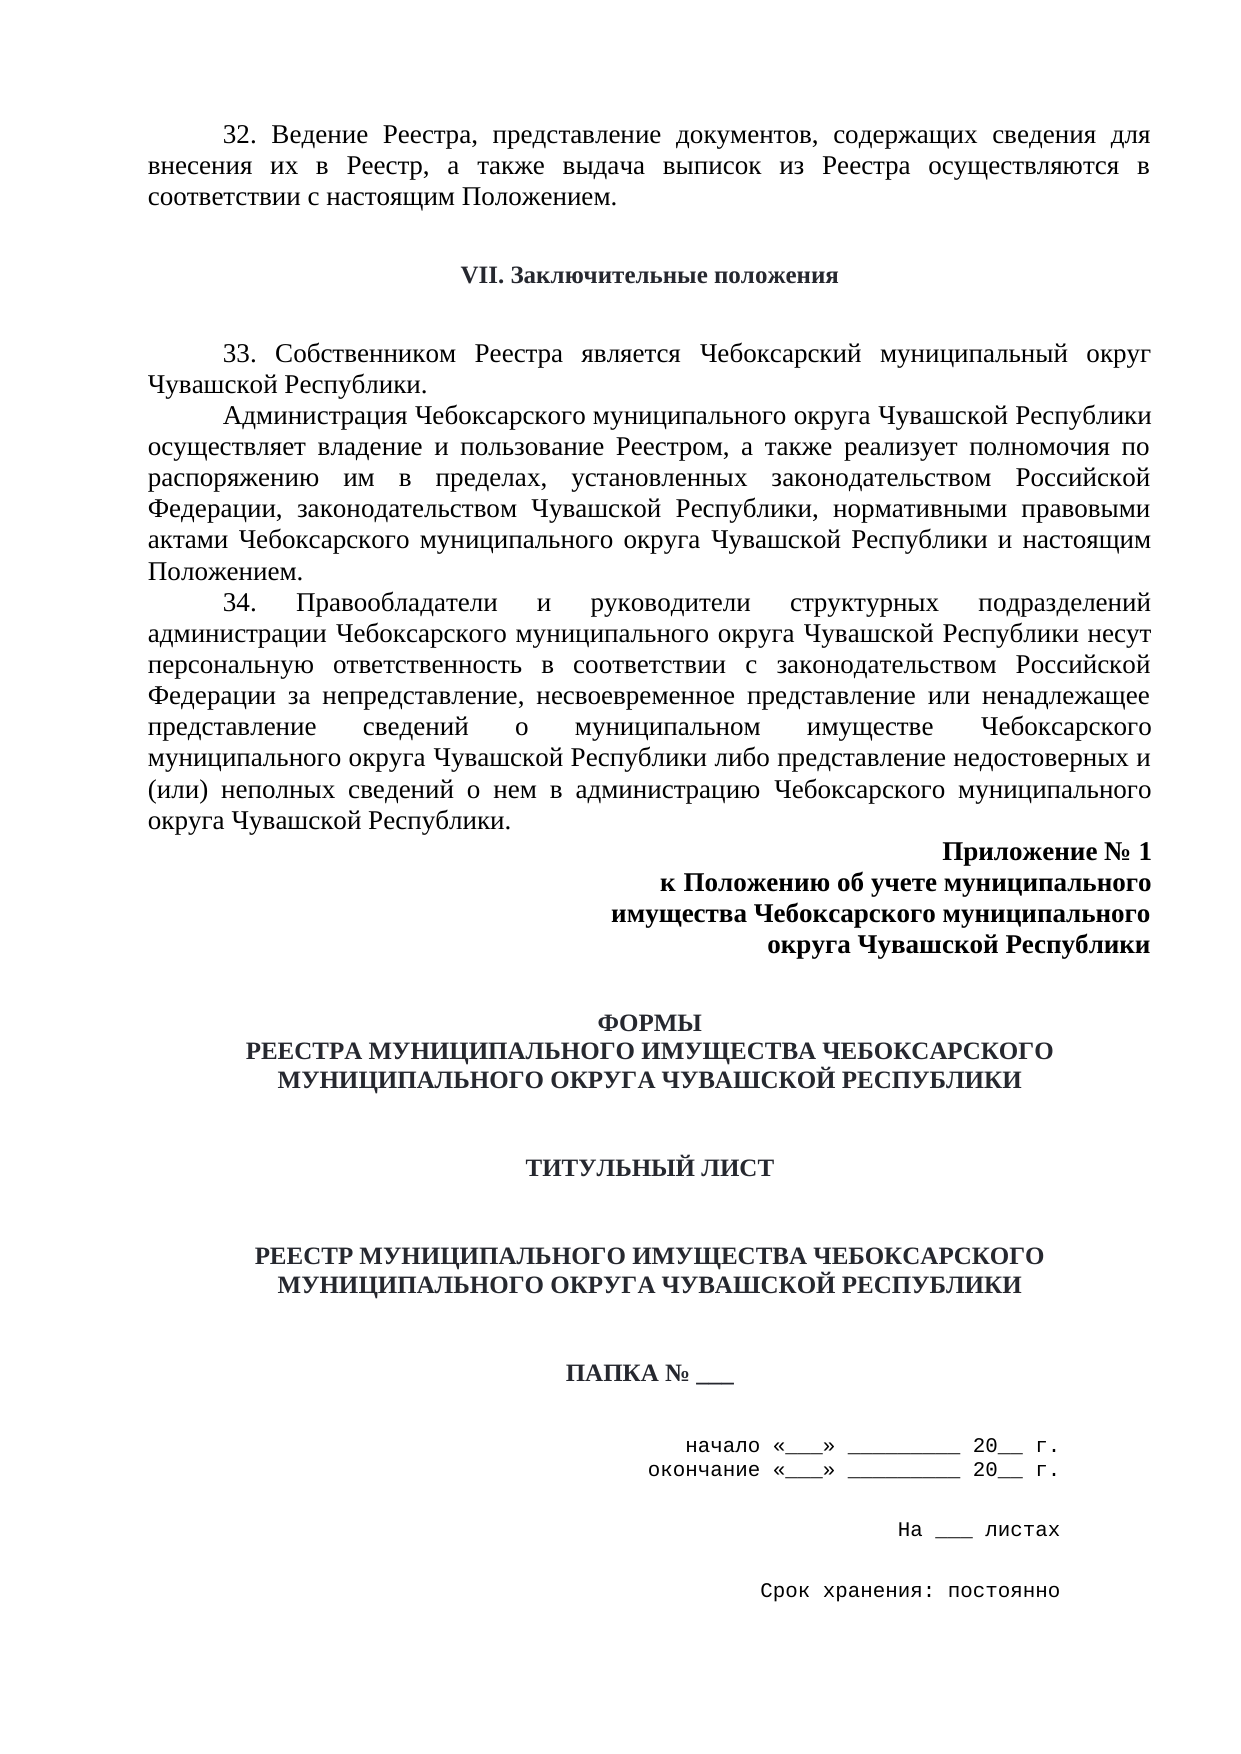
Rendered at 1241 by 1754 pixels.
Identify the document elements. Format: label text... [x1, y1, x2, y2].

text На ___ листах [148, 1519, 1152, 1543]
text 34. Правообладатели и руководители структурных подразделений администрации Чебоксарского муниципального округа Чувашской Республики несут персональную ответственность в соответствии с законодательством Российской Федерации за непредставление, несвоевременное представление или ненадлежащее представление сведений о муниципальном имуществе Чебоксарского муниципального округа Чувашской Республики либо представление недостоверных и (или) неполных сведений о нем в администрацию Чебоксарского муниципального округа Чувашской Республики. [148, 586, 1152, 835]
subtitle VII. Заключительные положения [148, 260, 1152, 288]
subtitle РЕЕСТР МУНИЦИПАЛЬНОГО ИМУЩЕСТВА ЧЕБОКСАРСКОГО МУНИЦИПАЛЬНОГО ОКРУГА ЧУВАШСКОЙ РЕСПУБЛИКИ [148, 1241, 1152, 1299]
text Администрация Чебоксарского муниципального округа Чувашской Республики осуществляет владение и пользование Реестром, а также реализует полномочия по распоряжению им в пределах, установленных законодательством Российской Федерации, законодательством Чувашской Республики, нормативными правовыми актами Чебоксарского муниципального округа Чувашской Республики и настоящим Положением. [148, 399, 1152, 586]
text 33. Собственником Реестра является Чебоксарский муниципальный округ Чувашской Республики. [148, 337, 1152, 399]
text Приложение № 1 к Положению об учете муниципального имущества Чебоксарского муниципального [148, 835, 1152, 928]
text Срок хранения: постоянно [148, 1580, 1152, 1603]
subtitle ПАПКА № ___ [148, 1358, 1152, 1387]
text 32. Ведение Реестра, представление документов, содержащих сведения для внесения их в Реестр, а также выдача выписок из Реестра осуществляются в соответствии с настоящим Положением. [148, 118, 1152, 212]
subtitle ФОРМЫ РЕЕСТРА МУНИЦИПАЛЬНОГО ИМУЩЕСТВА ЧЕБОКСАРСКОГО МУНИЦИПАЛЬНОГО ОКРУГА ЧУВАШСКОЙ РЕСПУБЛИКИ [148, 1008, 1152, 1094]
text окончание «___» _________ 20__ г. [148, 1459, 1152, 1482]
subtitle ТИТУЛЬНЫЙ ЛИСТ [148, 1153, 1152, 1182]
text начало «___» _________ 20__ г. [148, 1435, 1152, 1459]
text округа Чувашской Республики [148, 928, 1152, 959]
